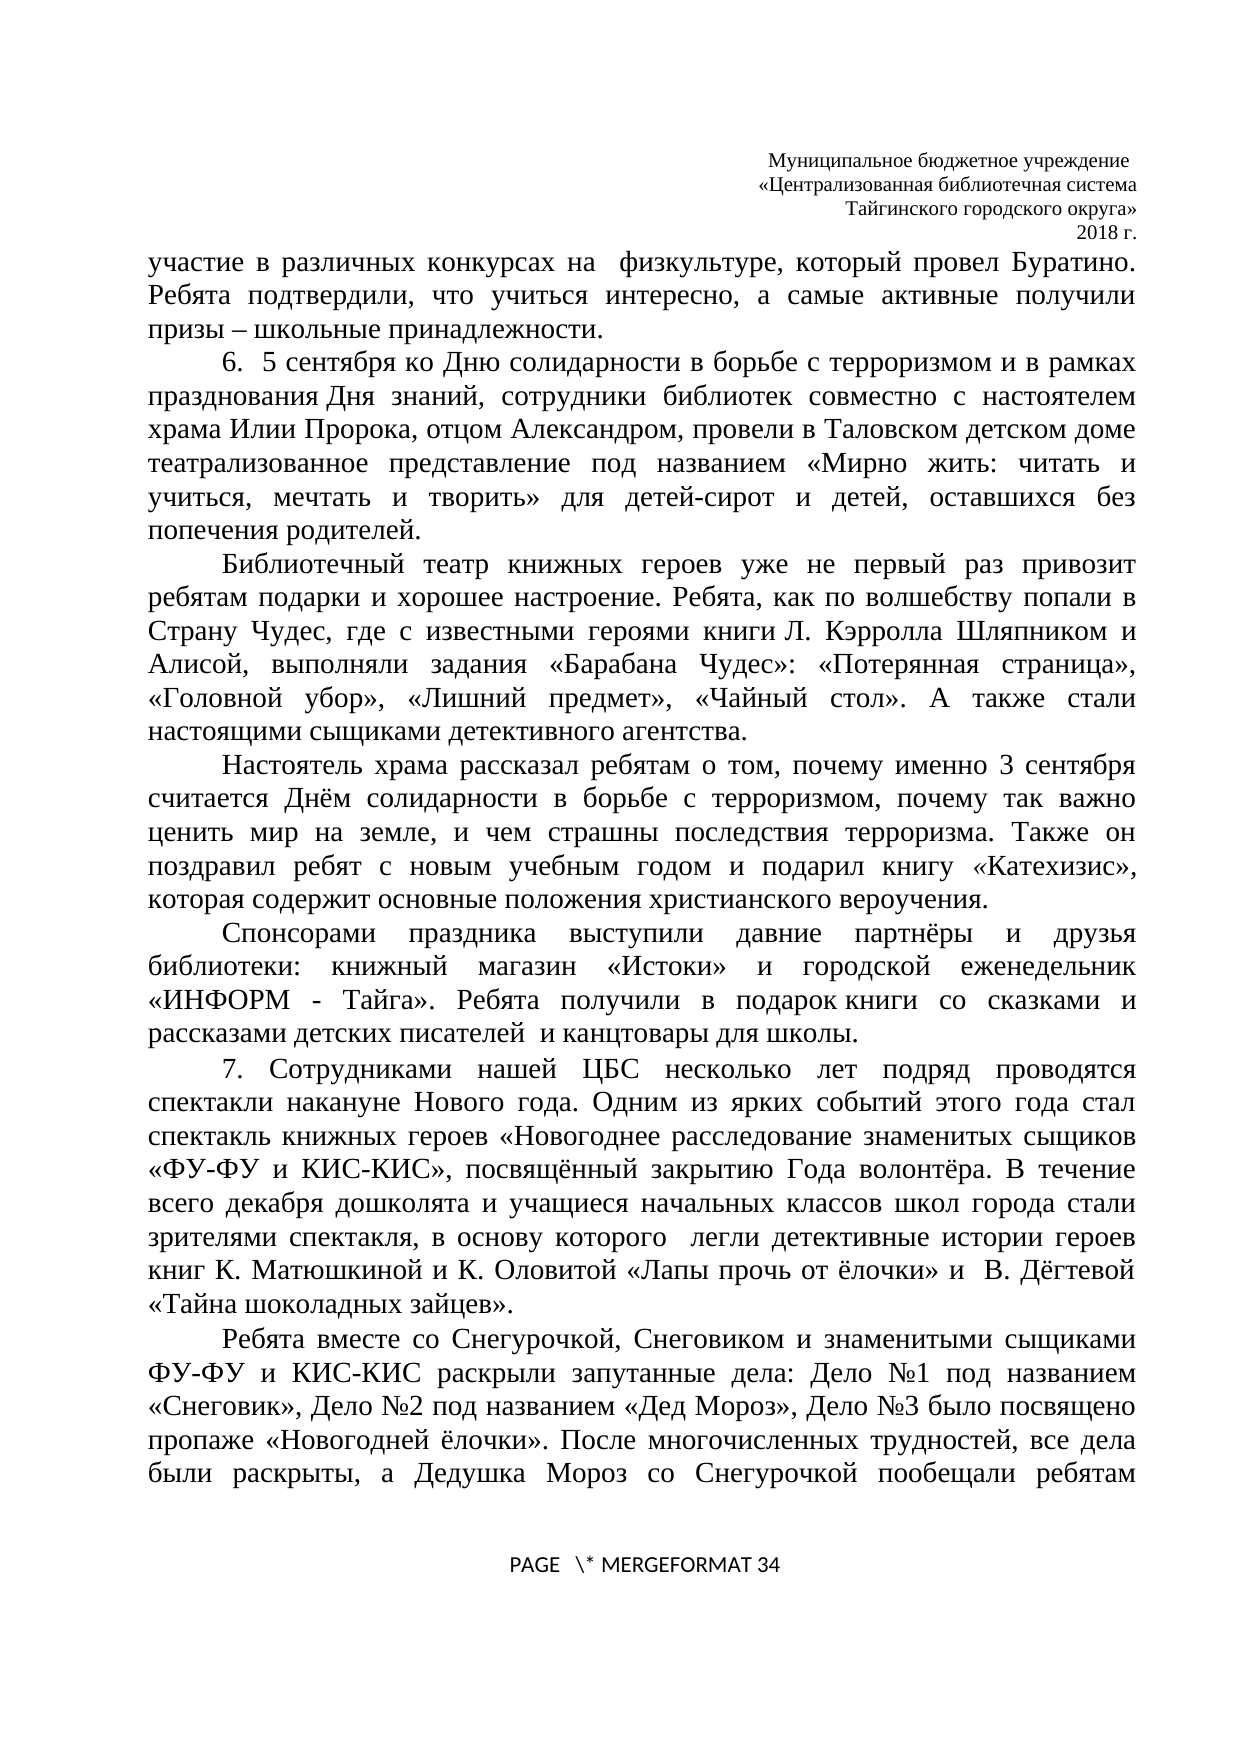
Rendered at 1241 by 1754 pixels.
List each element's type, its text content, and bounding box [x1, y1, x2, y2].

text Спонсорами праздника выступили давние партнёры и друзья библиотеки: книжный магазин «Истоки» и городской еженедельник «ИНФОРМ - Тайга». Ребята получили в подарок книги со сказками и рассказами детских писателей и канцтовары для школы. [148, 915, 1137, 1049]
text Настоятель храма рассказал ребятам о том, почему именно 3 сентября считается Днём солидарности в борьбе с терроризмом, почему так важно ценить мир на земле, и чем страшны последствия терроризма. Также он поздравил ребят с новым учебным годом и подарил книгу «Катехизис», которая содержит основные положения христианского вероучения. [148, 747, 1137, 915]
text Библиотечный театр книжных героев уже не первый раз привозит ребятам подарки и хорошее настроение. Ребята, как по волшебству попали в Страну Чудес, где с известными героями книги Л. Кэрролла Шляпником и Алисой, выполняли задания «Барабана Чудес»: «Потерянная страница», «Головной убор», «Лишний предмет», «Чайный стол». А также стали настоящими сыщиками детективного агентства. [148, 546, 1137, 747]
text 7. Сотрудниками нашей ЦБС несколько лет подряд проводятся спектакли накануне Нового года. Одним из ярких событий этого года стал спектакль книжных героев «Новогоднее расследование знаменитых сыщиков «ФУ-ФУ и КИС-КИС», посвящённый закрытию Года волонтёра. В течение всего декабря дошколята и учащиеся начальных классов школ города стали зрителями спектакля, в основу которого легли детективные истории героев книг К. Матюшкиной и К. Оловитой «Лапы прочь от ёлочки» и В. Дёгтевой «Тайна шоколадных зайцев». [148, 1051, 1137, 1319]
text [148, 1321, 1137, 1489]
text 6. 5 сентября ко Дню солидарности в борьбе с терроризмом и в рамках празднования Дня знаний, сотрудники библиотек совместно с настоятелем храма Илии Пророка, отцом Александром, провели в Таловском детском доме театрализованное представление под названием «Мирно жить: читать и учиться, мечтать и творить» для детей-сирот и детей, оставшихся без попечения родителей. [148, 344, 1137, 546]
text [148, 244, 1137, 344]
